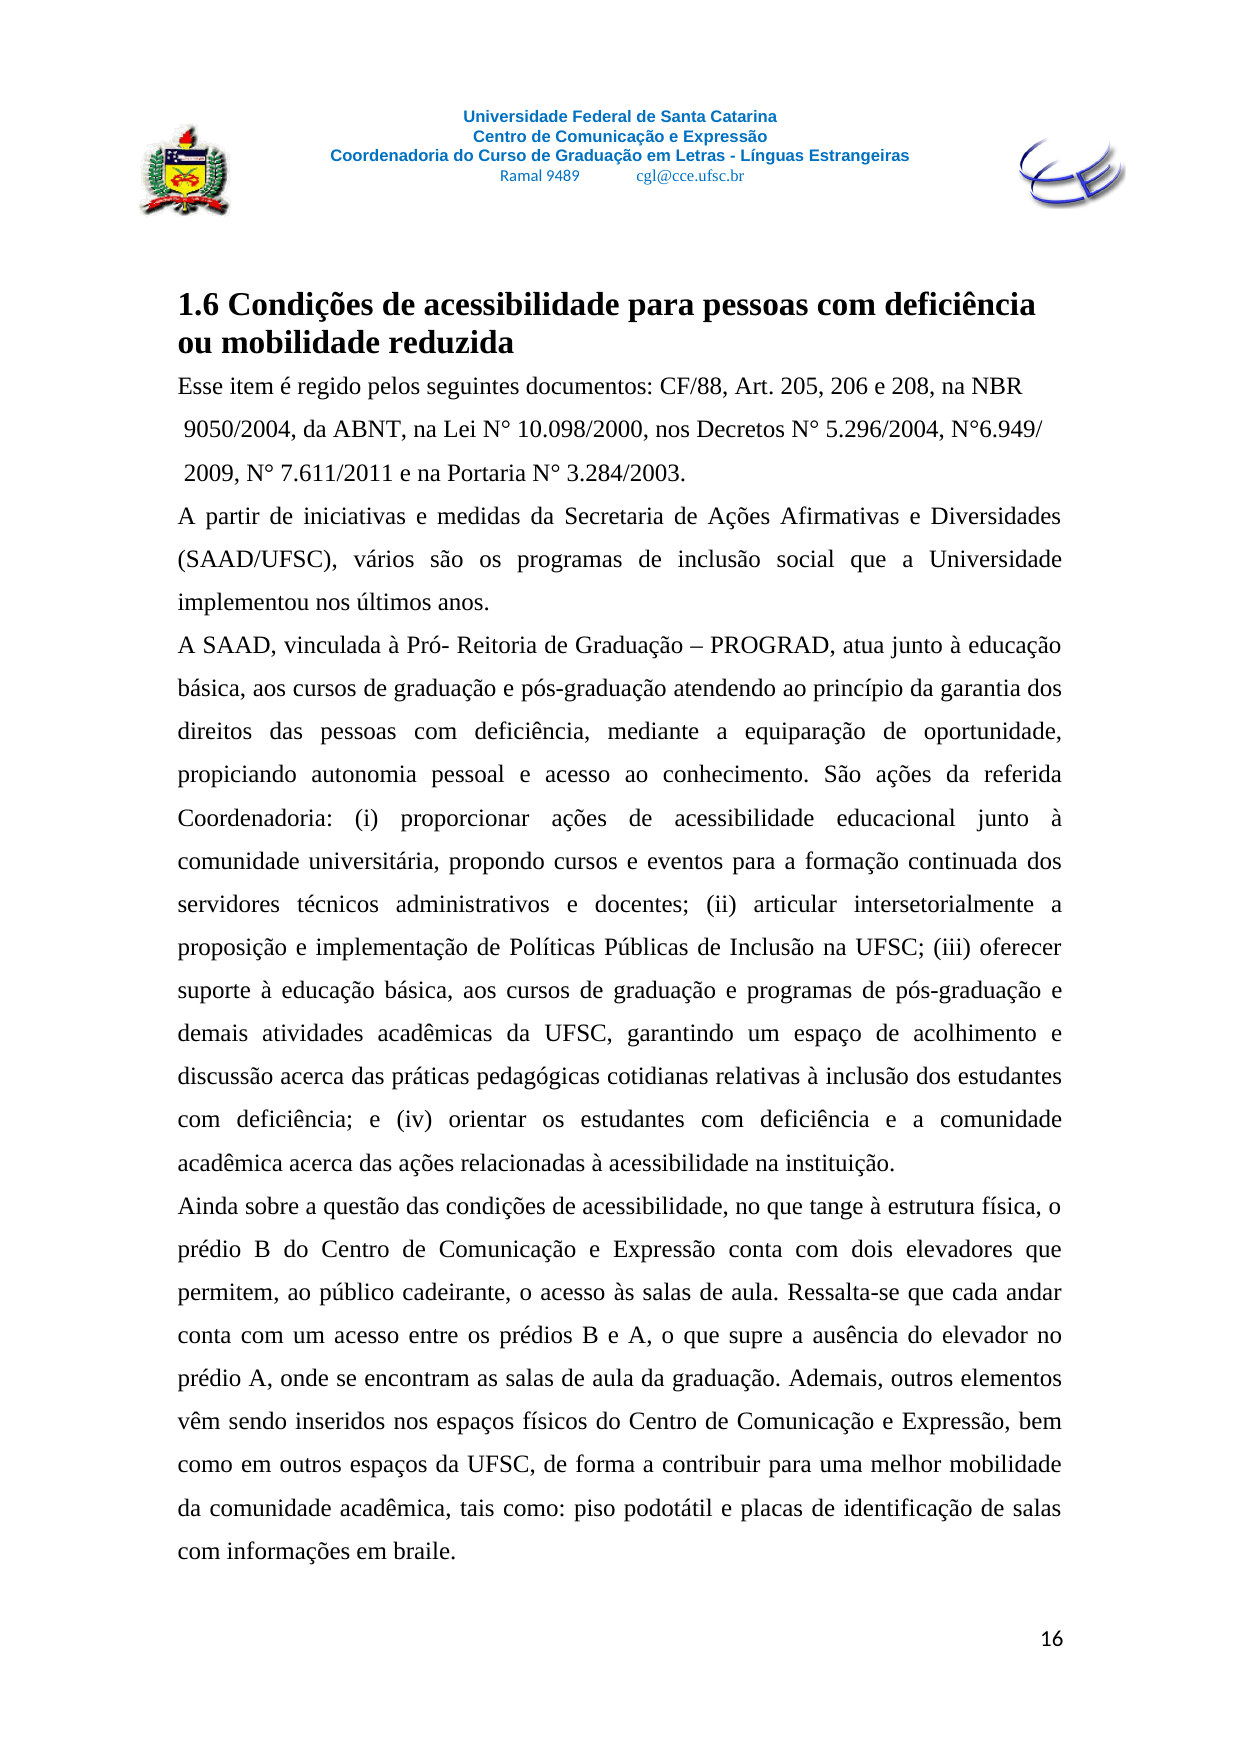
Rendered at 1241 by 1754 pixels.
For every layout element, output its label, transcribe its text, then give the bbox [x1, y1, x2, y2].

text Ainda sobre a questão das condições de acessibilidade, no que tange à estrutura física, o prédio B do Centro de Comunicação e Expressão conta com dois elevadores que permitem, ao público cadeirante, o acesso às salas de aula. Ressalta-se que cada andar conta com um acesso entre os prédios B e A, o que supre a ausência do elevador no prédio A, onde se encontram as salas de aula da graduação. Ademais, outros elementos vêm sendo inseridos nos espaços físicos do Centro de Comunicação e Expressão, bem como em outros espaços da UFSC, de forma a contribuir para uma melhor mobilidade da comunidade acadêmica, tais como: piso podotátil e placas de identificação de salas com informações em braile. [177, 1191, 1063, 1564]
text Esse item é regido pelos seguintes documentos: CF/88, Art. 205, 206 e 208, na NBR [177, 371, 1063, 400]
subtitle 1.6 Condições de acessibilidade para pessoas com deficiência ou mobilidade reduzida [177, 284, 1063, 361]
picture [138, 122, 232, 217]
text 9050/2004, da ABNT, na Lei N° 10.098/2000, nos Decretos N° 5.296/2004, N°6.949/ [177, 414, 1063, 443]
text A partir de iniciativas e medidas da Secretaria de Ações Afirmativas e Diversidades (SAAD/UFSC), vários são os programas de inclusão social que a Universidade implementou nos últimos anos. [177, 501, 1063, 616]
text 2009, N° 7.611/2011 e na Portaria N° 3.284/2003. [177, 458, 1063, 486]
picture [1016, 133, 1126, 209]
text A SAAD, vinculada à Pró- Reitoria de Graduação – PROGRAD, atua junto à educação básica, aos cursos de graduação e pós-graduação atendendo ao princípio da garantia dos direitos das pessoas com deficiência, mediante a equiparação de oportunidade, propiciando autonomia pessoal e acesso ao conhecimento. São ações da referida Coordenadoria: (i) proporcionar ações de acessibilidade educacional junto à comunidade universitária, propondo cursos e eventos para a formação continuada dos servidores técnicos administrativos e docentes; (ii) articular intersetorialmente a proposição e implementação de Políticas Públicas de Inclusão na UFSC; (iii) oferecer suporte à educação básica, aos cursos de graduação e programas de pós-graduação e demais atividades acadêmicas da UFSC, garantindo um espaço de acolhimento e discussão acerca das práticas pedagógicas cotidianas relativas à inclusão dos estudantes com deficiência; e (iv) orientar os estudantes com deficiência e a comunidade acadêmica acerca das ações relacionadas à acessibilidade na instituição. [177, 630, 1063, 1176]
